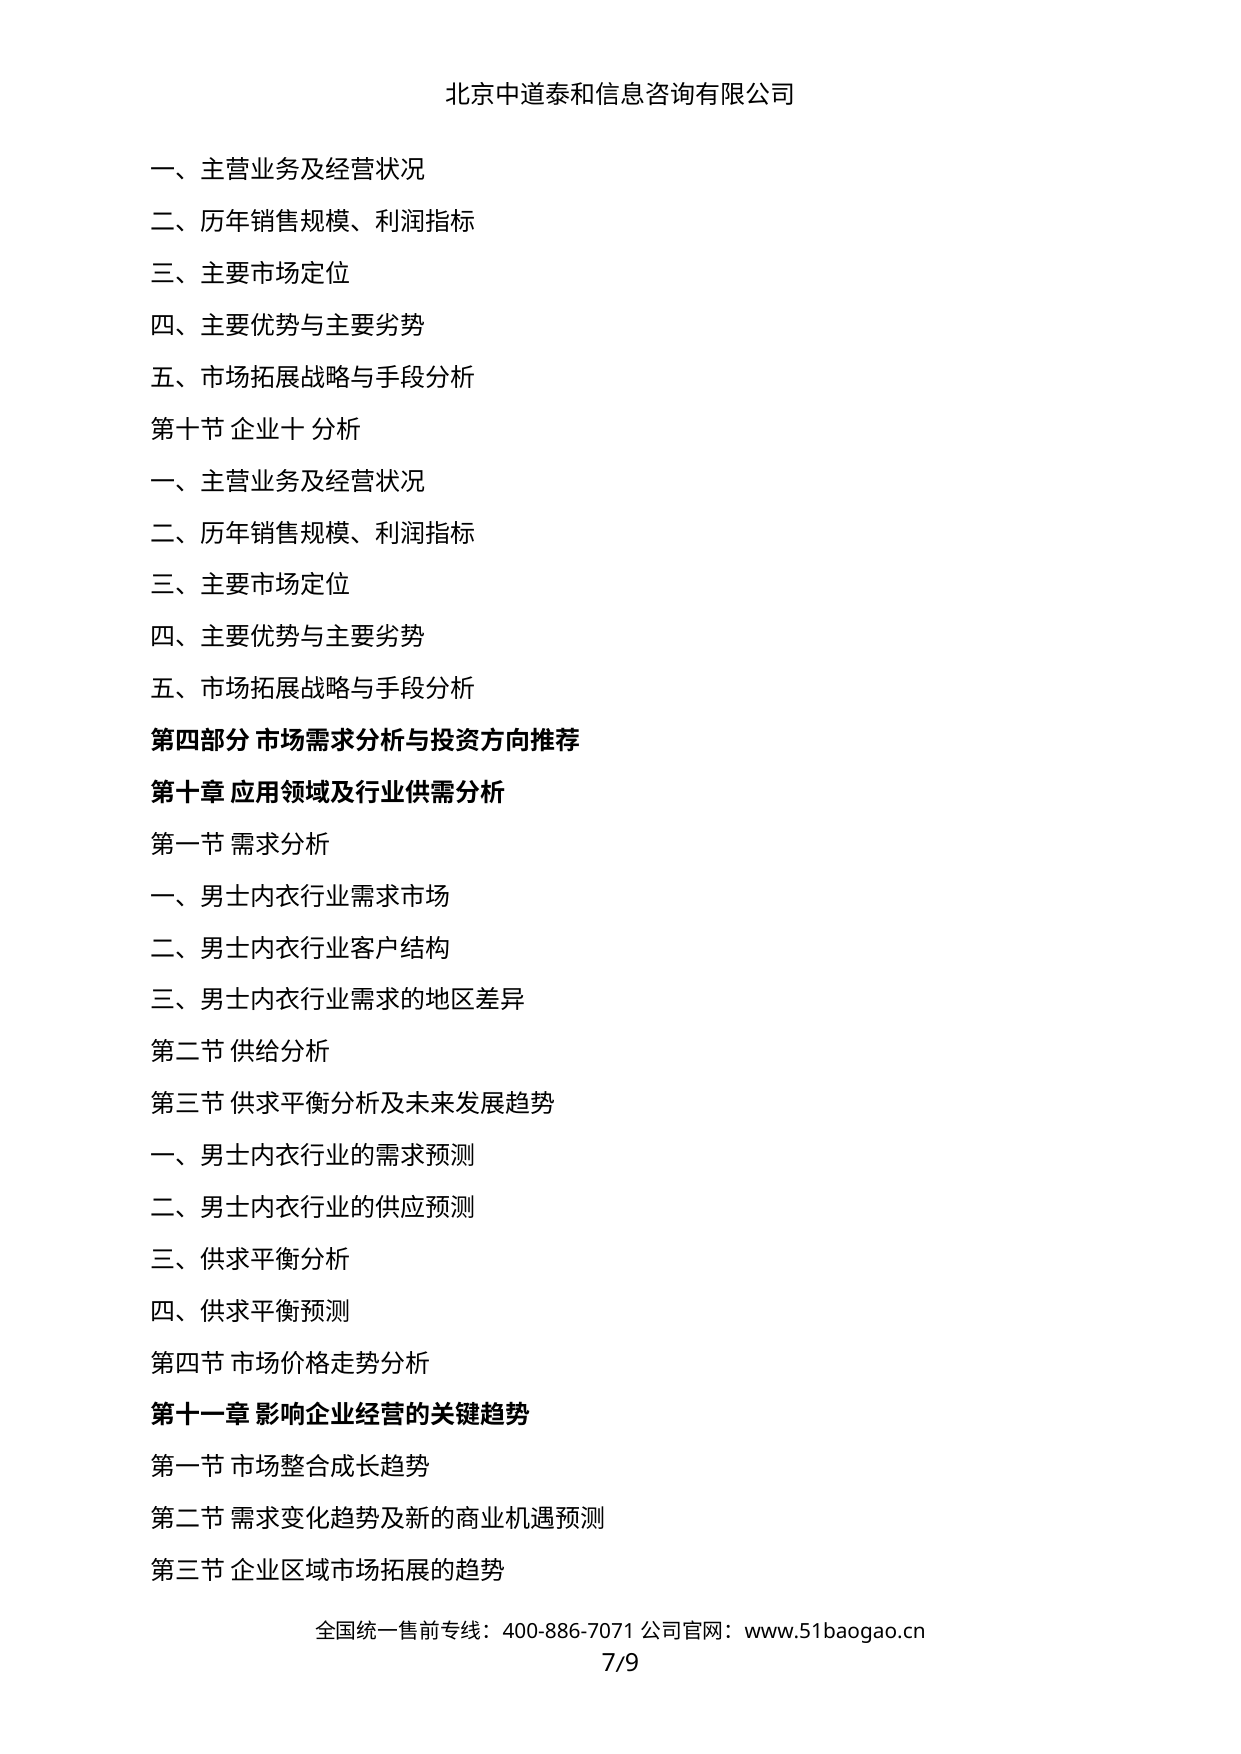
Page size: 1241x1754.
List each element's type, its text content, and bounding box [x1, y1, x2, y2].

text 第二节 需求变化趋势及新的商业机遇预测 [150, 1499, 1090, 1535]
text 三、主要市场定位 [150, 565, 1090, 601]
text 第四部分 市场需求分析与投资方向推荐 [150, 721, 1090, 757]
text 二、历年销售规模、利润指标 [150, 202, 1090, 238]
text 三、主要市场定位 [150, 254, 1090, 290]
text 二、男士内衣行业的供应预测 [150, 1187, 1090, 1224]
text 二、男士内衣行业客户结构 [150, 928, 1090, 964]
text 一、主营业务及经营状况 [150, 150, 1090, 186]
text 第十章 应用领域及行业供需分析 [150, 772, 1090, 809]
text 第三节 供求平衡分析及未来发展趋势 [150, 1084, 1090, 1120]
text 第三节 企业区域市场拓展的趋势 [150, 1551, 1090, 1587]
text 第十一章 影响企业经营的关键趋势 [150, 1395, 1090, 1431]
text 第二节 供给分析 [150, 1032, 1090, 1068]
text 第十节 企业十 分析 [150, 409, 1090, 446]
text 四、供求平衡预测 [150, 1291, 1090, 1327]
text 五、市场拓展战略与手段分析 [150, 357, 1090, 394]
text 四、主要优势与主要劣势 [150, 617, 1090, 653]
text 第四节 市场价格走势分析 [150, 1343, 1090, 1379]
text 第一节 市场整合成长趋势 [150, 1447, 1090, 1483]
text 二、历年销售规模、利润指标 [150, 513, 1090, 549]
text 三、供求平衡分析 [150, 1239, 1090, 1276]
text 一、男士内衣行业的需求预测 [150, 1136, 1090, 1172]
text 五、市场拓展战略与手段分析 [150, 669, 1090, 705]
text 第一节 需求分析 [150, 824, 1090, 861]
text 一、男士内衣行业需求市场 [150, 876, 1090, 912]
text 四、主要优势与主要劣势 [150, 306, 1090, 342]
text 三、男士内衣行业需求的地区差异 [150, 980, 1090, 1016]
text 一、主营业务及经营状况 [150, 461, 1090, 497]
